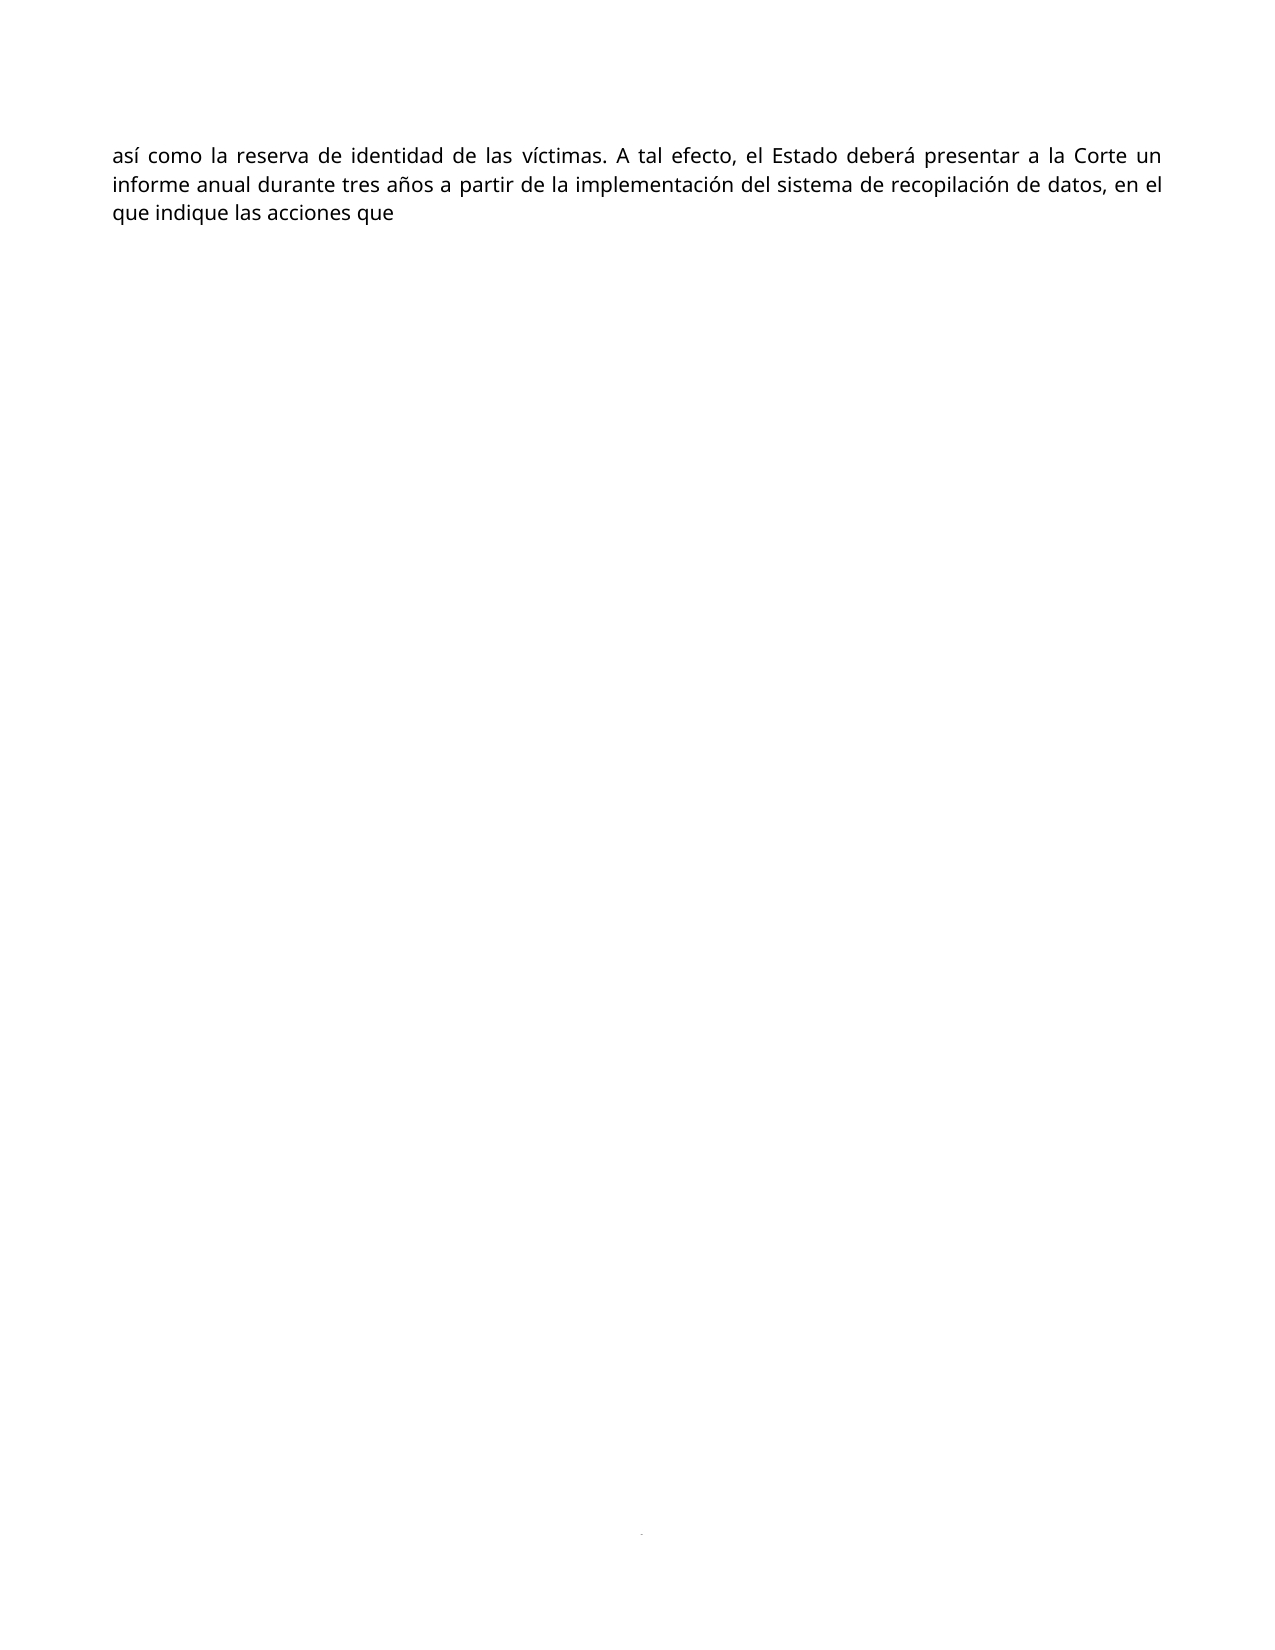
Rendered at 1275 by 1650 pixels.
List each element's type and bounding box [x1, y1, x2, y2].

list [112, 142, 1163, 227]
